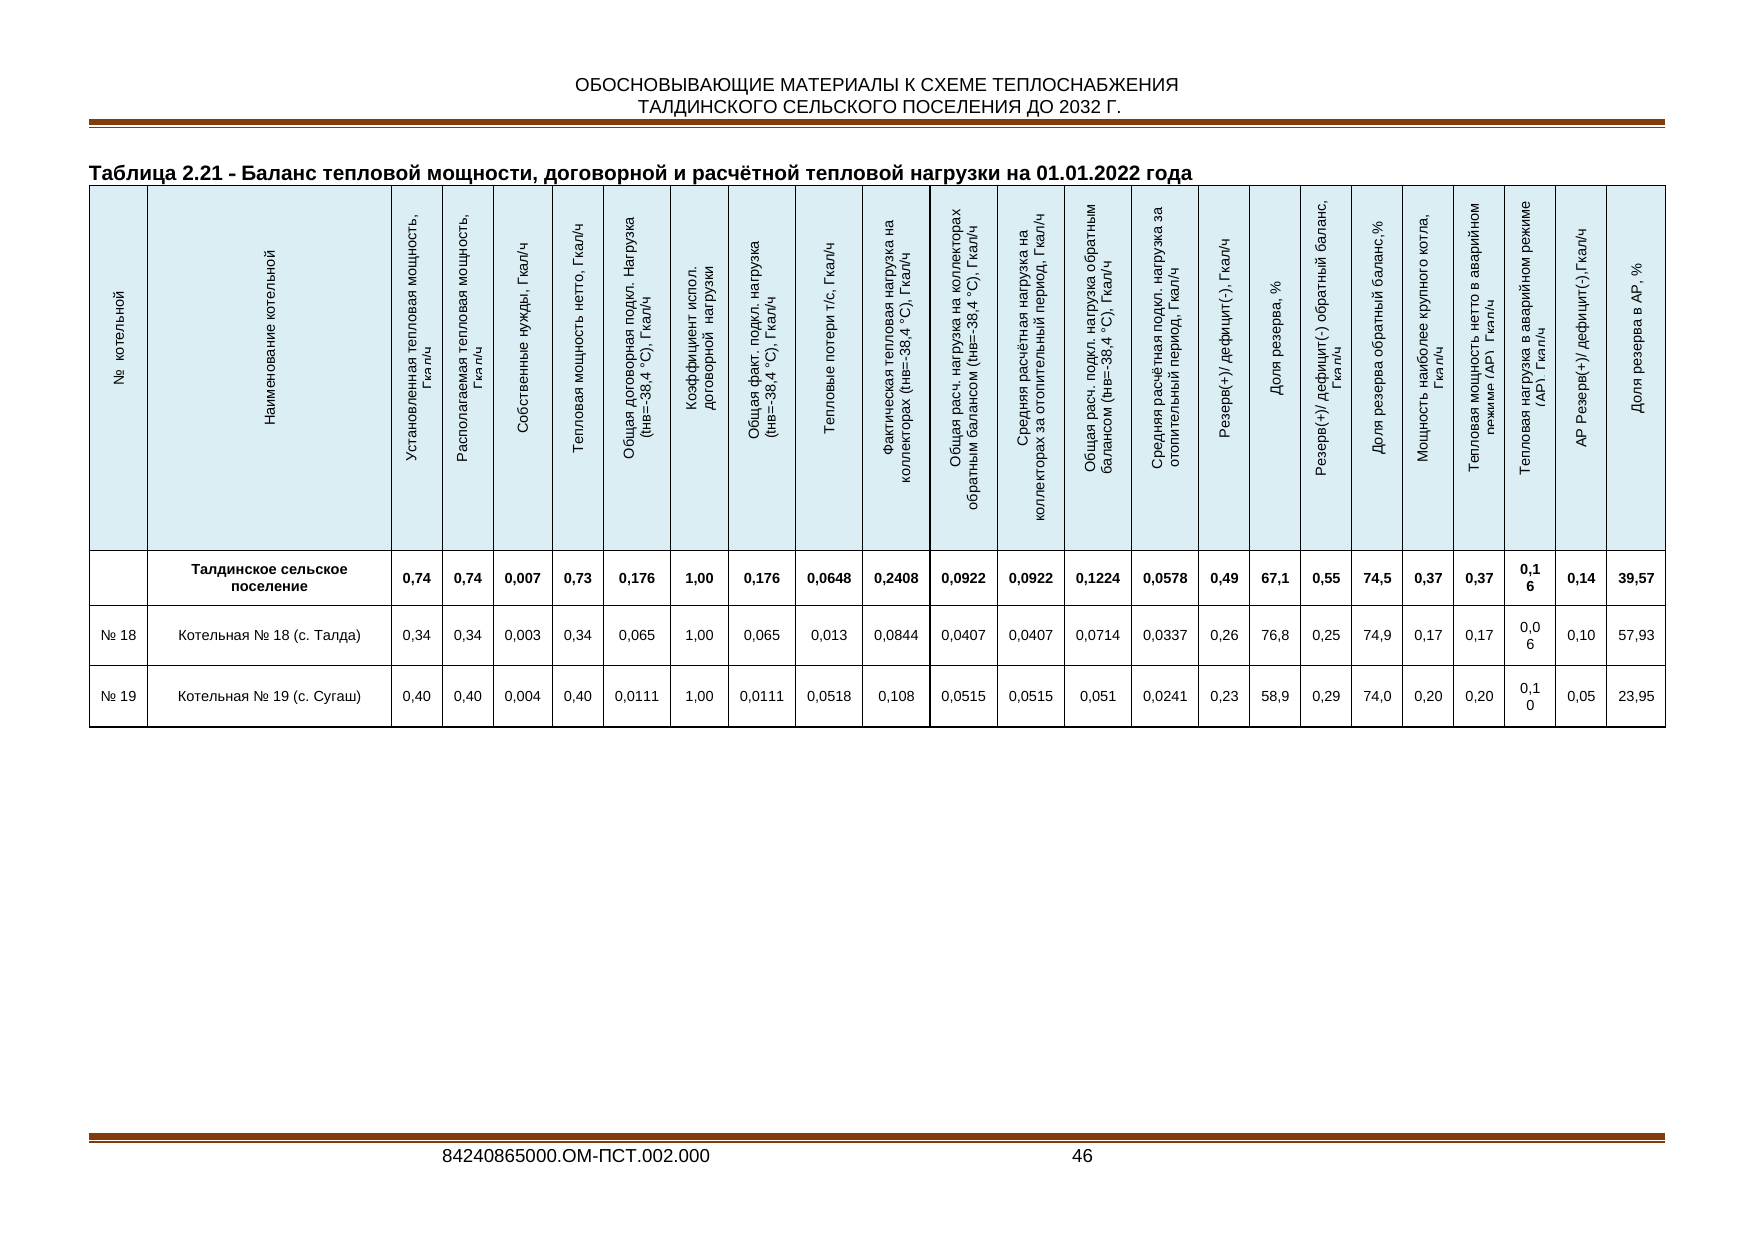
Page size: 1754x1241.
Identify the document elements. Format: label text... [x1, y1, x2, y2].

table_header Фактическая тепловая нагрузка на коллекторах (tнв=-38,4 °С), Гкал/ч [863, 186, 929, 550]
table_cell 0,0714 [1065, 606, 1131, 665]
table_cell 0,0922 [931, 551, 997, 604]
table_cell 0,176 [729, 551, 795, 604]
table_cell 0,05 [1556, 666, 1606, 726]
table_header Мощность наиболее крупного котла, Гкал/ч [1403, 186, 1453, 550]
table_header Доля резерва в АР, % [1607, 186, 1665, 550]
table_cell 0,013 [796, 606, 862, 665]
table_cell 0,051 [1065, 666, 1131, 726]
table_cell 74,5 [1352, 551, 1402, 604]
table_cell 0,0518 [796, 666, 862, 726]
table_header Средняя расчётная подкл. нагрузка за отопительный период, Гкал/ч [1132, 186, 1198, 550]
table_cell 0,23 [1199, 666, 1249, 726]
table_cell 0,0515 [998, 666, 1064, 726]
table_cell 0,34 [392, 606, 442, 665]
table_cell 0,0922 [998, 551, 1064, 604]
table_cell 0,1224 [1065, 551, 1131, 604]
table_header Резерв(+)/ дефицит(-) обратный баланс, Гкал/ч [1301, 186, 1351, 550]
table_cell 58,9 [1250, 666, 1300, 726]
table_cell 74,0 [1352, 666, 1402, 726]
table_cell 0,55 [1301, 551, 1351, 604]
table_cell 0,73 [553, 551, 603, 604]
table_cell 0,0407 [931, 606, 997, 665]
table_header Средняя расчётная нагрузка на коллекторах за отопительный период, Гкал/ч [998, 186, 1064, 550]
table_cell 0,20 [1403, 666, 1453, 726]
table_cell 0,0844 [863, 606, 929, 665]
table_cell 0,0515 [931, 666, 997, 726]
table_cell 0,49 [1199, 551, 1249, 604]
table_header Тепловые потери т/с, Гкал/ч [796, 186, 862, 550]
table_header № котельной [90, 186, 147, 550]
table_cell 0,14 [1556, 551, 1606, 604]
table_header Общая расч. нагрузка на коллекторах обратным балансом (tнв=-38,4 °С), Гкал/ч [931, 186, 997, 550]
table_cell 0,06 [1505, 606, 1555, 665]
table_header Общая договорная подкл. Нагрузка (tнв=-38,4 °С), Гкал/ч [604, 186, 670, 550]
table_header Тепловая мощность нетто, Гкал/ч [553, 186, 603, 550]
table_cell 0,003 [494, 606, 552, 665]
table_cell 0,40 [443, 666, 493, 726]
table_header Доля резерва, % [1250, 186, 1300, 550]
table_header Тепловая нагрузка в аварийном режиме (АР), Гкал/ч [1505, 186, 1555, 550]
table_cell 0,17 [1454, 606, 1504, 665]
table_cell 0,0337 [1132, 606, 1198, 665]
table_cell Котельная № 18 (с. Талда) [148, 606, 391, 665]
table_cell 74,9 [1352, 606, 1402, 665]
table_header Тепловая мощность нетто в аварийном режиме (АР), Гкал/ч [1454, 186, 1504, 550]
table_header Коэффициент испол. договорной нагрузки [671, 186, 728, 550]
text Таблица .21 Баланс тепловой мощности, договорной и расчётной тепловой нагрузки на 01.01.2022 года [89, 148, 1665, 185]
table_cell 0,0578 [1132, 551, 1198, 604]
table_cell 0,0648 [796, 551, 862, 604]
table_cell 0,20 [1454, 666, 1504, 726]
table_header Резерв(+)/ дефицит(-), Гкал/ч [1199, 186, 1249, 550]
table_cell 0,2408 [863, 551, 929, 604]
table_cell 67,1 [1250, 551, 1300, 604]
table_cell 0,004 [494, 666, 552, 726]
table_header Располагаемая тепловая мощность, Гкал/ч [443, 186, 493, 550]
table_cell № 18 [90, 606, 147, 665]
table_cell 0,40 [392, 666, 442, 726]
table_header Общая расч. подкл. нагрузка обратным балансом (tнв=-38,4 °С), Гкал/ч [1065, 186, 1131, 550]
table_cell 23,95 [1607, 666, 1665, 726]
table_cell 76,8 [1250, 606, 1300, 665]
table_header АР Резерв(+)/ дефицит(-),Гкал/ч [1556, 186, 1606, 550]
table_cell 0,065 [729, 606, 795, 665]
table_cell 0,25 [1301, 606, 1351, 665]
table_cell № 19 [90, 666, 147, 726]
table_cell 39,57 [1607, 551, 1665, 604]
table_cell 0,40 [553, 666, 603, 726]
table_cell 0,16 [1505, 551, 1555, 604]
table_cell 0,007 [494, 551, 552, 604]
table_header Собственные нужды, Гкал/ч [494, 186, 552, 550]
table_cell 0,0111 [604, 666, 670, 726]
table_cell 0,10 [1505, 666, 1555, 726]
table_cell 0,34 [443, 606, 493, 665]
table_cell 1,00 [671, 551, 728, 604]
table_cell 0,065 [604, 606, 670, 665]
table_cell [90, 551, 147, 604]
table_cell 0,74 [392, 551, 442, 604]
table_cell Талдинское сельское поселение [148, 551, 391, 604]
table_header Установленная тепловая мощность, Гкал/ч [392, 186, 442, 550]
table_cell 0,37 [1454, 551, 1504, 604]
table_cell 0,34 [553, 606, 603, 665]
table_cell Котельная № 19 (с. Сугаш) [148, 666, 391, 726]
table_cell 0,0407 [998, 606, 1064, 665]
table_header Наименование котельной [148, 186, 391, 550]
table_cell 0,108 [863, 666, 929, 726]
table_header Общая факт. подкл. нагрузка (tнв=-38,4 °С), Гкал/ч [729, 186, 795, 550]
table_cell 1,00 [671, 666, 728, 726]
table_cell 0,29 [1301, 666, 1351, 726]
table_cell 1,00 [671, 606, 728, 665]
table_cell 57,93 [1607, 606, 1665, 665]
table_cell 0,37 [1403, 551, 1453, 604]
table_cell 0,10 [1556, 606, 1606, 665]
table_cell 0,17 [1403, 606, 1453, 665]
table_cell 0,26 [1199, 606, 1249, 665]
table_cell 0,176 [604, 551, 670, 604]
table_cell 0,0111 [729, 666, 795, 726]
table_cell 0,0241 [1132, 666, 1198, 726]
table_cell 0,74 [443, 551, 493, 604]
table_header Доля резерва обратный баланс,% [1352, 186, 1402, 550]
